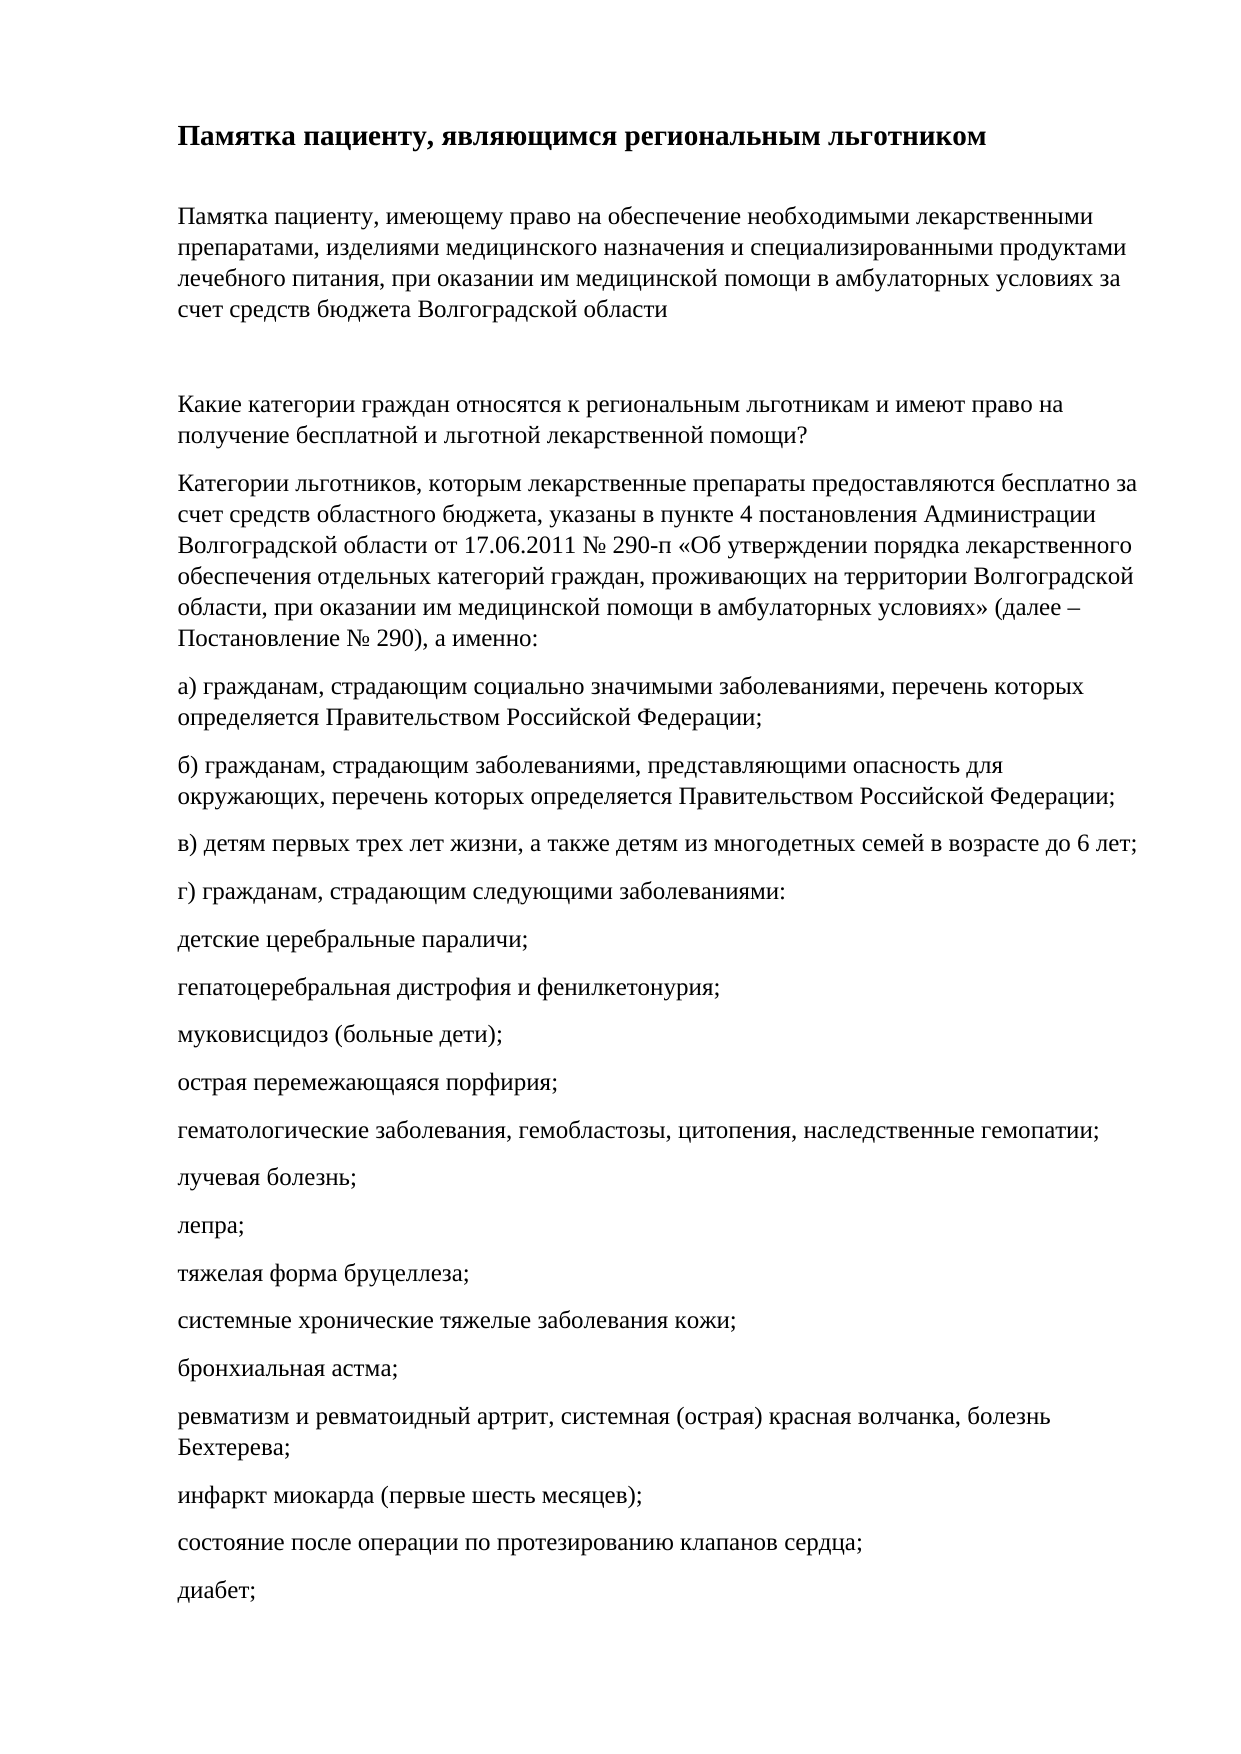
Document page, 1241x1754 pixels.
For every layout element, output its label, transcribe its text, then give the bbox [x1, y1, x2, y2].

text Какие категории граждан относятся к региональным льготникам и имеют право на получение бесплатной и льготной лекарственной помощи? [177, 389, 1152, 449]
text а) гражданам, страдающим социально значимыми заболеваниями, перечень которых определяется Правительством Российской Федерации; [177, 671, 1152, 731]
text в) детям первых трех лет жизни, а также детям из многодетных семей в возрасте до 6 лет; [177, 828, 1152, 857]
text ревматизм и ревматоидный артрит, системная (острая) красная волчанка, болезнь Бехтерева; [177, 1401, 1152, 1461]
text гематологические заболевания, гемобластозы, цитопения, наследственные гемопатии; [177, 1115, 1152, 1143]
text лепра; [177, 1210, 1152, 1239]
text г) гражданам, страдающим следующими заболеваниями: [177, 876, 1152, 905]
text тяжелая форма бруцеллеза; [177, 1258, 1152, 1287]
text острая перемежающаяся порфирия; [177, 1067, 1152, 1096]
text системные хронические тяжелые заболевания кожи; [177, 1306, 1152, 1334]
text б) гражданам, страдающим заболеваниями, представляющими опасность для окружающих, перечень которых определяется Правительством Российской Федерации; [177, 750, 1152, 809]
text инфаркт миокарда (первые шесть месяцев); [177, 1480, 1152, 1508]
text детские церебральные параличи; [177, 924, 1152, 953]
text состояние после операции по протезированию клапанов сердца; [177, 1527, 1152, 1556]
text Памятка пациенту, являющимся региональным льготником [177, 118, 1152, 182]
text диабет; [177, 1575, 1152, 1604]
text Памятка пациенту, имеющему право на обеспечение необходимыми лекарственными препаратами, изделиями медицинского назначения и специализированными продуктами лечебного питания, при оказании им медицинской помощи в амбулаторных условиях за счет средств бюджета Волгоградской области [177, 201, 1152, 323]
text бронхиальная астма; [177, 1353, 1152, 1382]
text Категории льготников, которым лекарственные препараты предоставляются бесплатно за счет средств областного бюджета, указаны в пункте 4 постановления Администрации Волгоградской области от 17.06.2011 № 290-п «Об утверждении порядка лекарственного обеспечения отдельных категорий граждан, проживающих на территории Волгоградской области, при оказании им медицинской помощи в амбулаторных условиях» (далее – Постановление № 290), а именно: [177, 468, 1152, 652]
text лучевая болезнь; [177, 1162, 1152, 1191]
text гепатоцеребральная дистрофия и фенилкетонурия; [177, 972, 1152, 1000]
text муковисцидоз (больные дети); [177, 1019, 1152, 1048]
